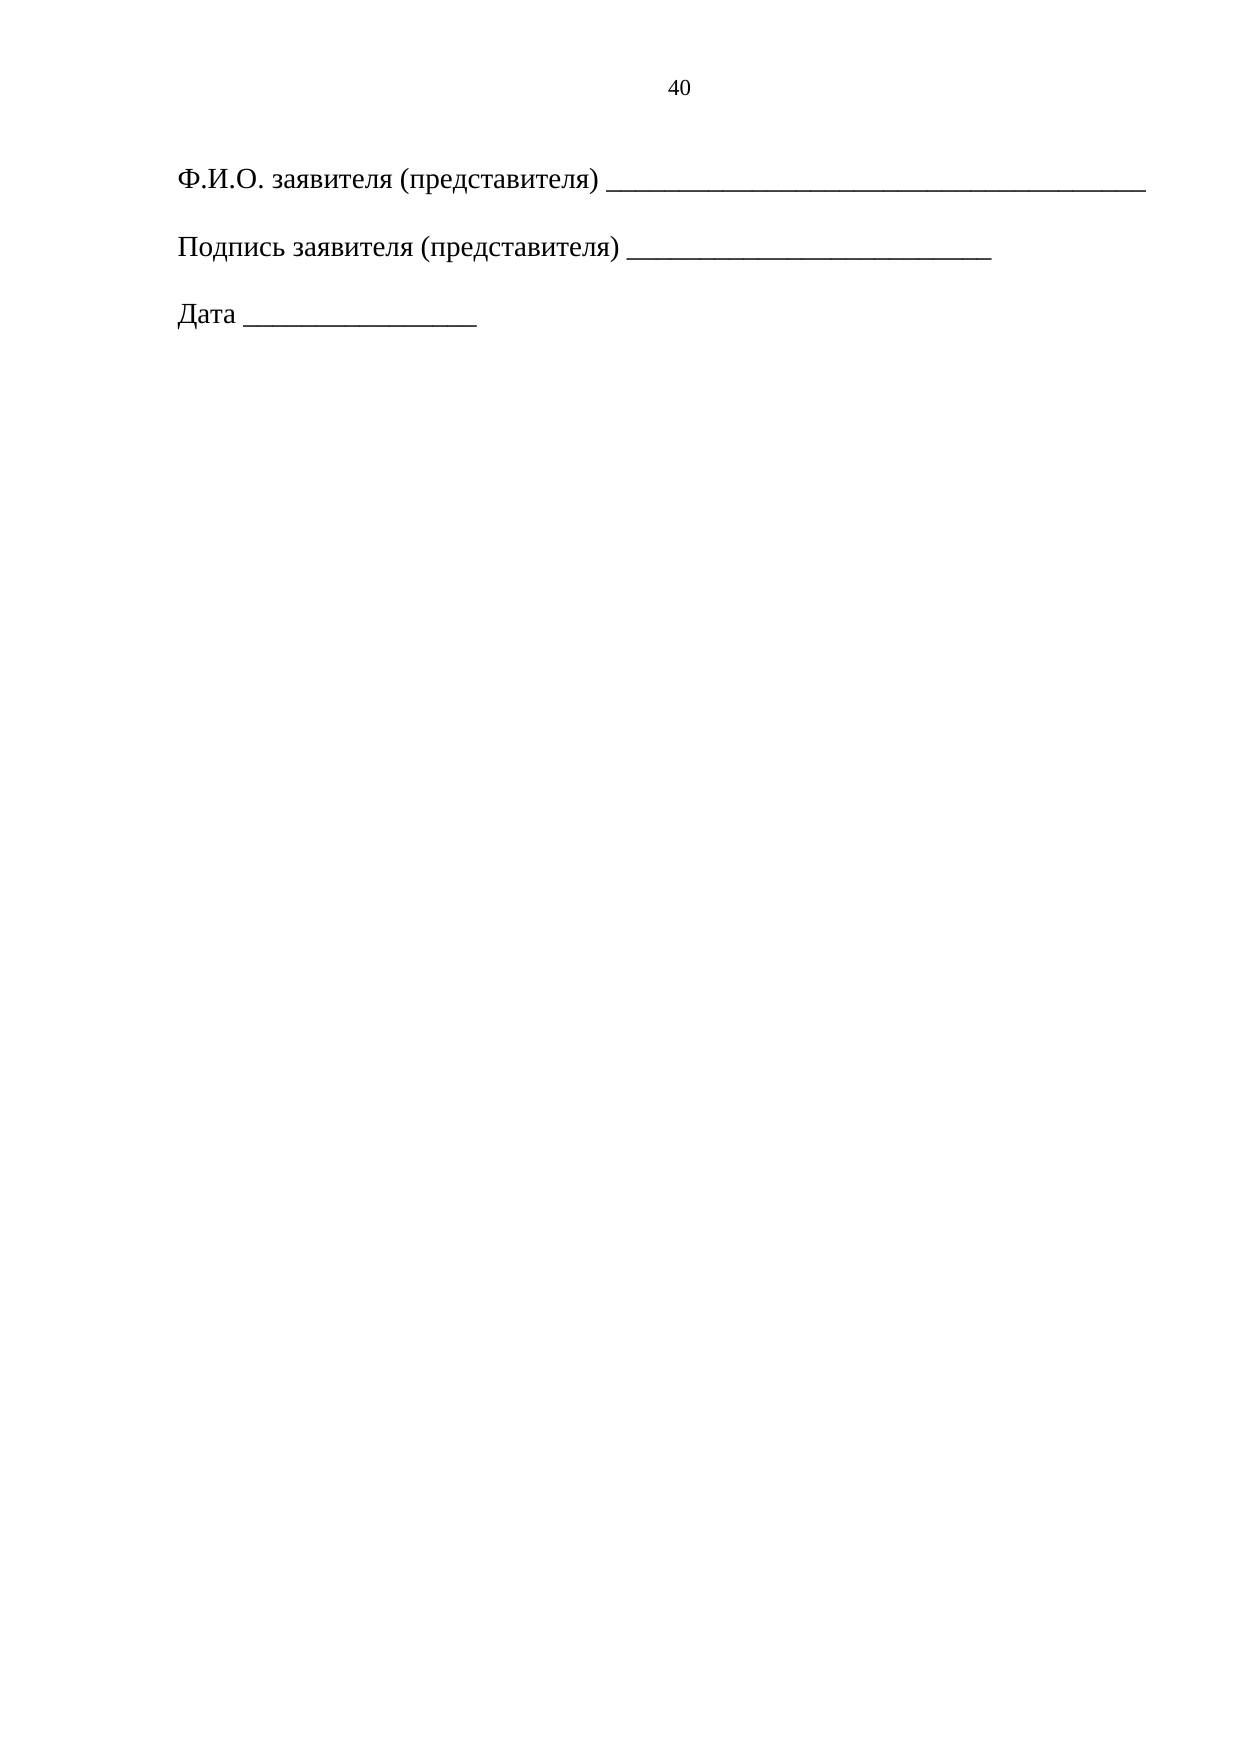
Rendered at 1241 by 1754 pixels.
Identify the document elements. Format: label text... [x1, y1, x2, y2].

text Подпись заявителя (представителя) _________________________ [177, 229, 1181, 262]
text Ф.И.О. заявителя (представителя) _____________________________________ [177, 162, 1181, 195]
text Дата ________________ [177, 296, 1181, 329]
